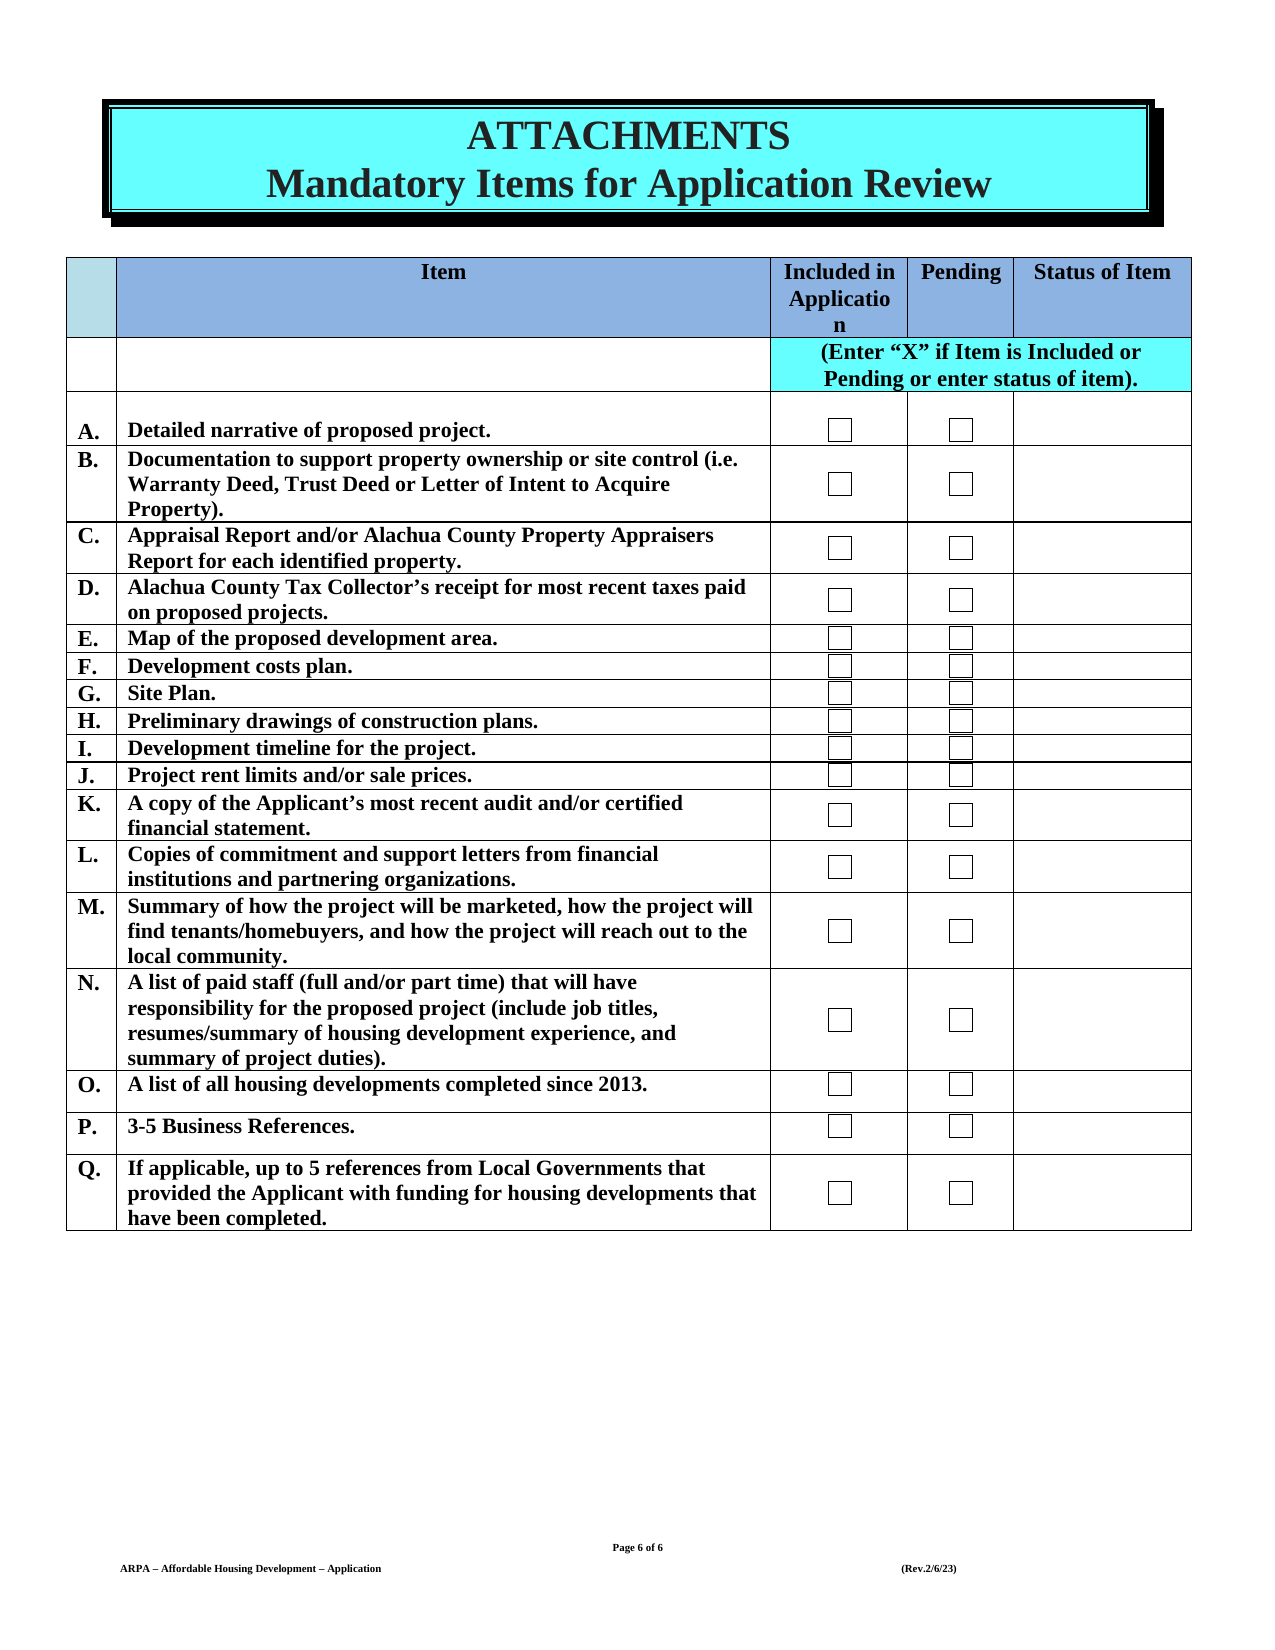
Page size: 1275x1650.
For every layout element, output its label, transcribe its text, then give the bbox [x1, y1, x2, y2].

table_cell [771, 893, 907, 968]
table_cell Development costs plan. [117, 653, 770, 679]
table_cell [1014, 708, 1191, 734]
table_cell [908, 680, 1013, 707]
table_cell [908, 1155, 1013, 1230]
table_cell [908, 625, 1013, 652]
table_cell [1014, 680, 1191, 707]
table_cell (Enter “X” if Item is Included or Pending or enter status of item). [771, 338, 1191, 391]
table_cell [1014, 392, 1191, 445]
table_cell [908, 1071, 1013, 1112]
table_cell [1014, 790, 1191, 840]
table_cell I. [67, 735, 116, 761]
table_header Item [117, 258, 770, 337]
table_cell [1014, 653, 1191, 679]
table_cell Preliminary drawings of construction plans. [117, 708, 770, 734]
table_cell [771, 680, 907, 707]
table_header Status of Item [1014, 258, 1191, 337]
table_cell Summary of how the project will be marketed, how the project will find tenants/homebuyers, and how the project will reach out to the local community. [117, 893, 770, 968]
table_cell [908, 841, 1013, 892]
table_cell [1014, 893, 1191, 968]
table_cell If applicable, up to 5 references from Local Governments that provided the Applicant with funding for housing developments that have been completed. [117, 1155, 770, 1230]
table_cell M. [67, 893, 116, 968]
table_header Pending [908, 258, 1013, 337]
table_cell [771, 653, 907, 679]
table_cell F. [67, 653, 116, 679]
table_cell [908, 523, 1013, 573]
table_cell [908, 969, 1013, 1070]
table_cell Alachua County Tax Collector’s receipt for most recent taxes paid on proposed projects. [117, 574, 770, 624]
table_cell [1014, 574, 1191, 624]
table_cell G. [67, 680, 116, 707]
table_cell [908, 446, 1013, 521]
table_cell [1014, 1155, 1191, 1230]
table_cell [1014, 763, 1191, 789]
table_cell [908, 763, 1013, 789]
table_cell A copy of the Applicant’s most recent audit and/or certified financial statement. [117, 790, 770, 840]
table_cell [908, 893, 1013, 968]
table_cell [771, 735, 907, 761]
table_cell [771, 1071, 907, 1112]
table_header [67, 258, 116, 337]
table_cell [908, 790, 1013, 840]
table_cell [771, 523, 907, 573]
table_cell [1014, 625, 1191, 652]
table_cell A list of paid staff (full and/or part time) that will have responsibility for the proposed project (include job titles, resumes/summary of housing development experience, and summary of project duties). [117, 969, 770, 1070]
table_cell Site Plan. [117, 680, 770, 707]
table_cell 3-5 Business References. [117, 1113, 770, 1153]
table_cell [1014, 969, 1191, 1070]
text ATTACHMENTS [112, 109, 1146, 147]
table_cell [771, 841, 907, 892]
table_cell D. [67, 574, 116, 624]
table_cell A. [67, 392, 116, 445]
table_cell O. [67, 1071, 116, 1112]
table_cell [771, 790, 907, 840]
table_cell Detailed narrative of proposed project. [117, 392, 770, 445]
text Mandatory Items for Application Review [112, 147, 1146, 209]
table_cell H. [67, 708, 116, 734]
table_cell [117, 338, 770, 391]
table_cell [908, 1113, 1013, 1153]
table_header Included in Application [771, 258, 907, 337]
table_cell [771, 969, 907, 1070]
table_cell [908, 653, 1013, 679]
table_cell P. [67, 1113, 116, 1153]
table_cell [1014, 735, 1191, 761]
table_cell B. [67, 446, 116, 521]
table_cell [67, 338, 116, 391]
table_cell [771, 392, 907, 445]
table_cell A list of all housing developments completed since 2013. [117, 1071, 770, 1112]
table_cell Documentation to support property ownership or site control (i.e. Warranty Deed, Trust Deed or Letter of Intent to Acquire Property). [117, 446, 770, 521]
table_cell C. [67, 523, 116, 573]
table_cell K. [67, 790, 116, 840]
table_cell J. [67, 763, 116, 789]
table_cell Copies of commitment and support letters from financial institutions and partnering organizations. [117, 841, 770, 892]
table_cell N. [67, 969, 116, 1070]
table_cell [771, 446, 907, 521]
table_cell [908, 574, 1013, 624]
table_cell [1014, 523, 1191, 573]
table_cell [771, 763, 907, 789]
table_cell Project rent limits and/or sale prices. [117, 763, 770, 789]
table_cell Development timeline for the project. [117, 735, 770, 761]
table_cell [1014, 1071, 1191, 1112]
table_cell [1014, 1113, 1191, 1153]
table_cell [908, 708, 1013, 734]
table_cell [771, 625, 907, 652]
table_cell [1014, 446, 1191, 521]
table_cell [771, 708, 907, 734]
table_cell [1014, 841, 1191, 892]
table_cell Map of the proposed development area. [117, 625, 770, 652]
table_cell L. [67, 841, 116, 892]
table_cell [771, 1113, 907, 1153]
table_cell Appraisal Report and/or Alachua County Property Appraisers Report for each identified property. [117, 523, 770, 573]
table_cell [908, 392, 1013, 445]
table_cell Q. [67, 1155, 116, 1230]
table_cell E. [67, 625, 116, 652]
table_cell [771, 1155, 907, 1230]
table_cell [908, 735, 1013, 761]
table_cell [771, 574, 907, 624]
